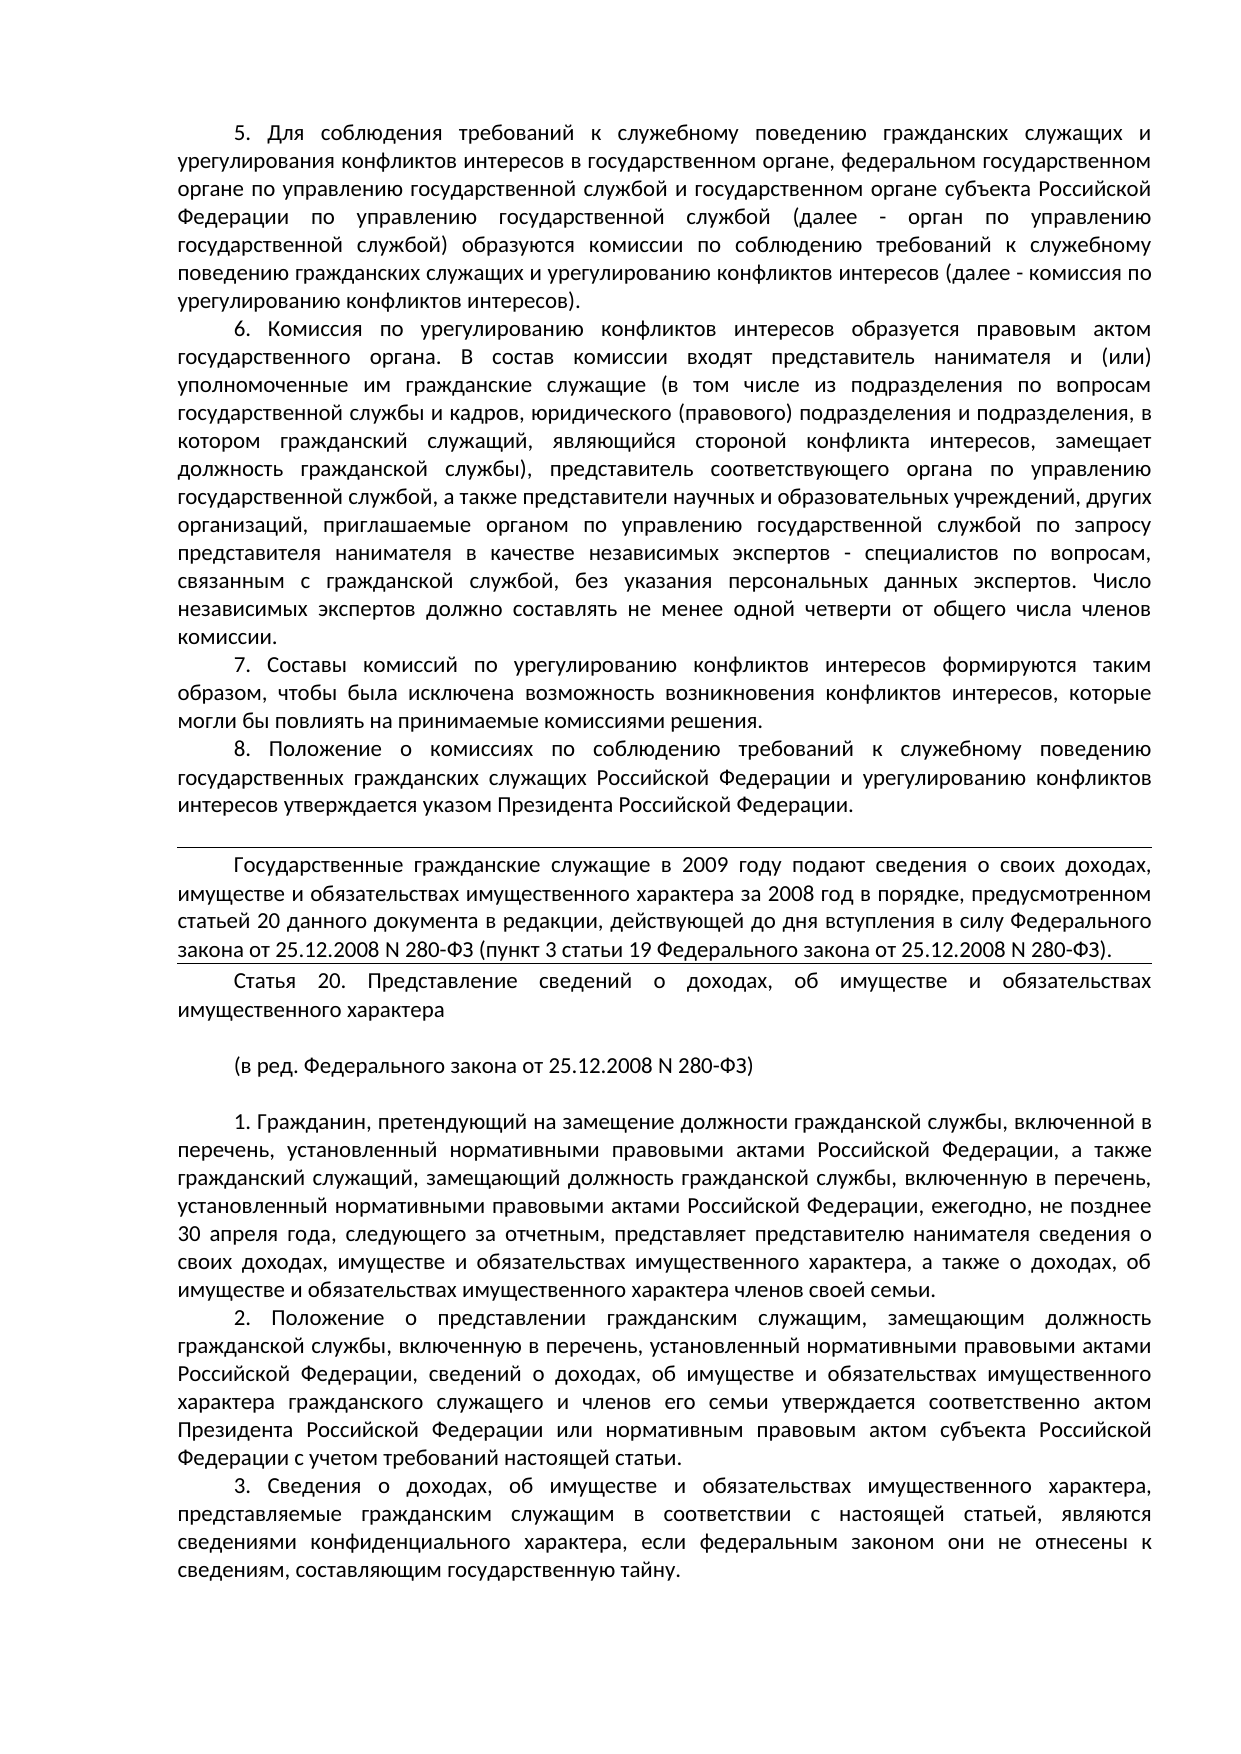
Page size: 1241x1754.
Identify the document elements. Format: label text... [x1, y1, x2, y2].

text (в ред. Федерального закона от 25.12.2008 N 280-ФЗ) [177, 1051, 1152, 1079]
text 3. Сведения о доходах, об имуществе и обязательствах имущественного характера, представляемые гражданским служащим в соответствии с настоящей статьей, являются сведениями конфиденциального характера, если федеральным законом они не отнесены к сведениям, составляющим государственную тайну. [177, 1471, 1152, 1583]
text Статья 20. Представление сведений о доходах, об имуществе и обязательствах имущественного характера [177, 967, 1152, 1023]
text 1. Гражданин, претендующий на замещение должности гражданской службы, включенной в перечень, установленный нормативными правовыми актами Российской Федерации, а также гражданский служащий, замещающий должность гражданской службы, включенную в перечень, установленный нормативными правовыми актами Российской Федерации, ежегодно, не позднее 30 апреля года, следующего за отчетным, представляет представителю нанимателя сведения о своих доходах, имуществе и обязательствах имущественного характера, а также о доходах, об имуществе и обязательствах имущественного характера членов своей семьи. [177, 1107, 1152, 1303]
text 8. Положение о комиссиях по соблюдению требований к служебному поведению государственных гражданских служащих Российской Федерации и урегулированию конфликтов интересов утверждается указом Президента Российской Федерации. [177, 734, 1152, 819]
text 5. Для соблюдения требований к служебному поведению гражданских служащих и урегулирования конфликтов интересов в государственном органе, федеральном государственном органе по управлению государственной службой и государственном органе субъекта Российской Федерации по управлению государственной службой (далее - орган по управлению государственной службой) образуются комиссии по соблюдению требований к служебному поведению гражданских служащих и урегулированию конфликтов интересов (далее - комиссия по урегулированию конфликтов интересов). [177, 118, 1152, 314]
text 6. Комиссия по урегулированию конфликтов интересов образуется правовым актом государственного органа. В состав комиссии входят представитель нанимателя и (или) уполномоченные им гражданские служащие (в том числе из подразделения по вопросам государственной службы и кадров, юридического (правового) подразделения и подразделения, в котором гражданский служащий, являющийся стороной конфликта интересов, замещает должность гражданской службы), представитель соответствующего органа по управлению государственной службой, а также представители научных и образовательных учреждений, других организаций, приглашаемые органом по управлению государственной службой по запросу представителя нанимателя в качестве независимых экспертов - специалистов по вопросам, связанным с гражданской службой, без указания персональных данных экспертов. Число независимых экспертов должно составлять не менее одной четверти от общего числа членов комиссии. [177, 314, 1152, 651]
text Государственные гражданские служащие в 2009 году подают сведения о своих доходах, имуществе и обязательствах имущественного характера за 2008 год в порядке, предусмотренном статьей 20 данного документа в редакции, действующей до дня вступления в силу Федерального закона от 25.12.2008 N 280-ФЗ (пункт 3 статьи 19 Федерального закона от 25.12.2008 N 280-ФЗ). [177, 851, 1152, 963]
text 2. Положение о представлении гражданским служащим, замещающим должность гражданской службы, включенную в перечень, установленный нормативными правовыми актами Российской Федерации, сведений о доходах, об имуществе и обязательствах имущественного характера гражданского служащего и членов его семьи утверждается соответственно актом Президента Российской Федерации или нормативным правовым актом субъекта Российской Федерации с учетом требований настоящей статьи. [177, 1303, 1152, 1471]
text 7. Составы комиссий по урегулированию конфликтов интересов формируются таким образом, чтобы была исключена возможность возникновения конфликтов интересов, которые могли бы повлиять на принимаемые комиссиями решения. [177, 651, 1152, 734]
